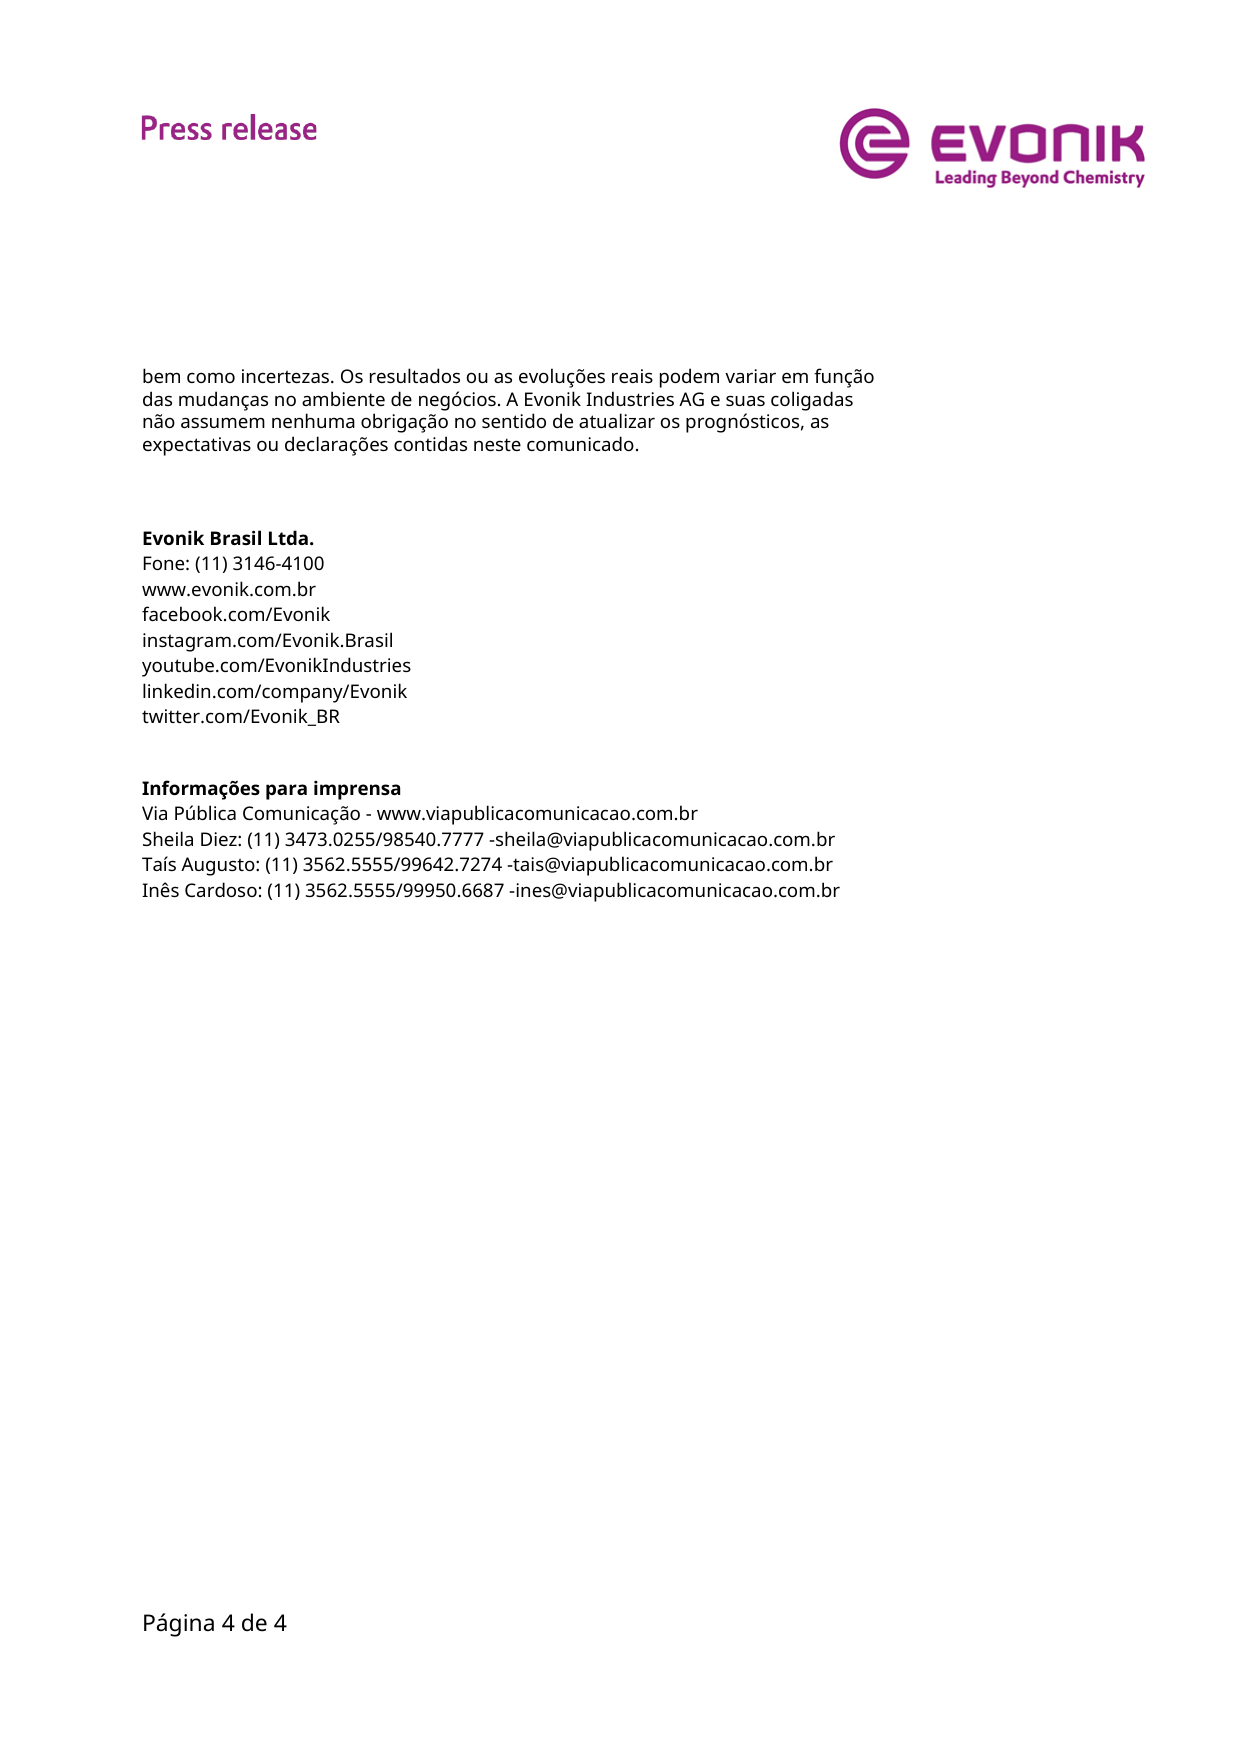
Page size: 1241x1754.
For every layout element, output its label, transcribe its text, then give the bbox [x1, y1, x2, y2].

picture [838, 106, 1146, 189]
text www.evonik.com.br [142, 576, 886, 602]
text instagram.com/Evonik.Brasil [142, 627, 886, 653]
text Inês Cardoso: (11) 3562.5555/99950.6687 -ines@viapublicacomunicacao.com.br [142, 877, 886, 903]
text twitter.com/Evonik_BR [142, 704, 886, 729]
text Fone: (11) 3146-4100 [142, 551, 886, 576]
text linkedin.com/company/Evonik [142, 678, 886, 704]
text facebook.com/Evonik [142, 602, 886, 627]
text Taís Augusto: (11) 3562.5555/99642.7274 -tais@viapublicacomunicacao.com.br [142, 852, 886, 877]
text Evonik Brasil Ltda. [142, 525, 886, 551]
text Via Pública Comunicação - www.viapublicacomunicacao.com.br [142, 801, 886, 826]
text youtube.com/EvonikIndustries [142, 653, 886, 678]
text Informações para imprensa [142, 775, 886, 801]
picture [141, 114, 317, 140]
text Sheila Diez: (11) 3473.0255/98540.7777 -sheila@viapublicacomunicacao.com.br [142, 826, 886, 852]
